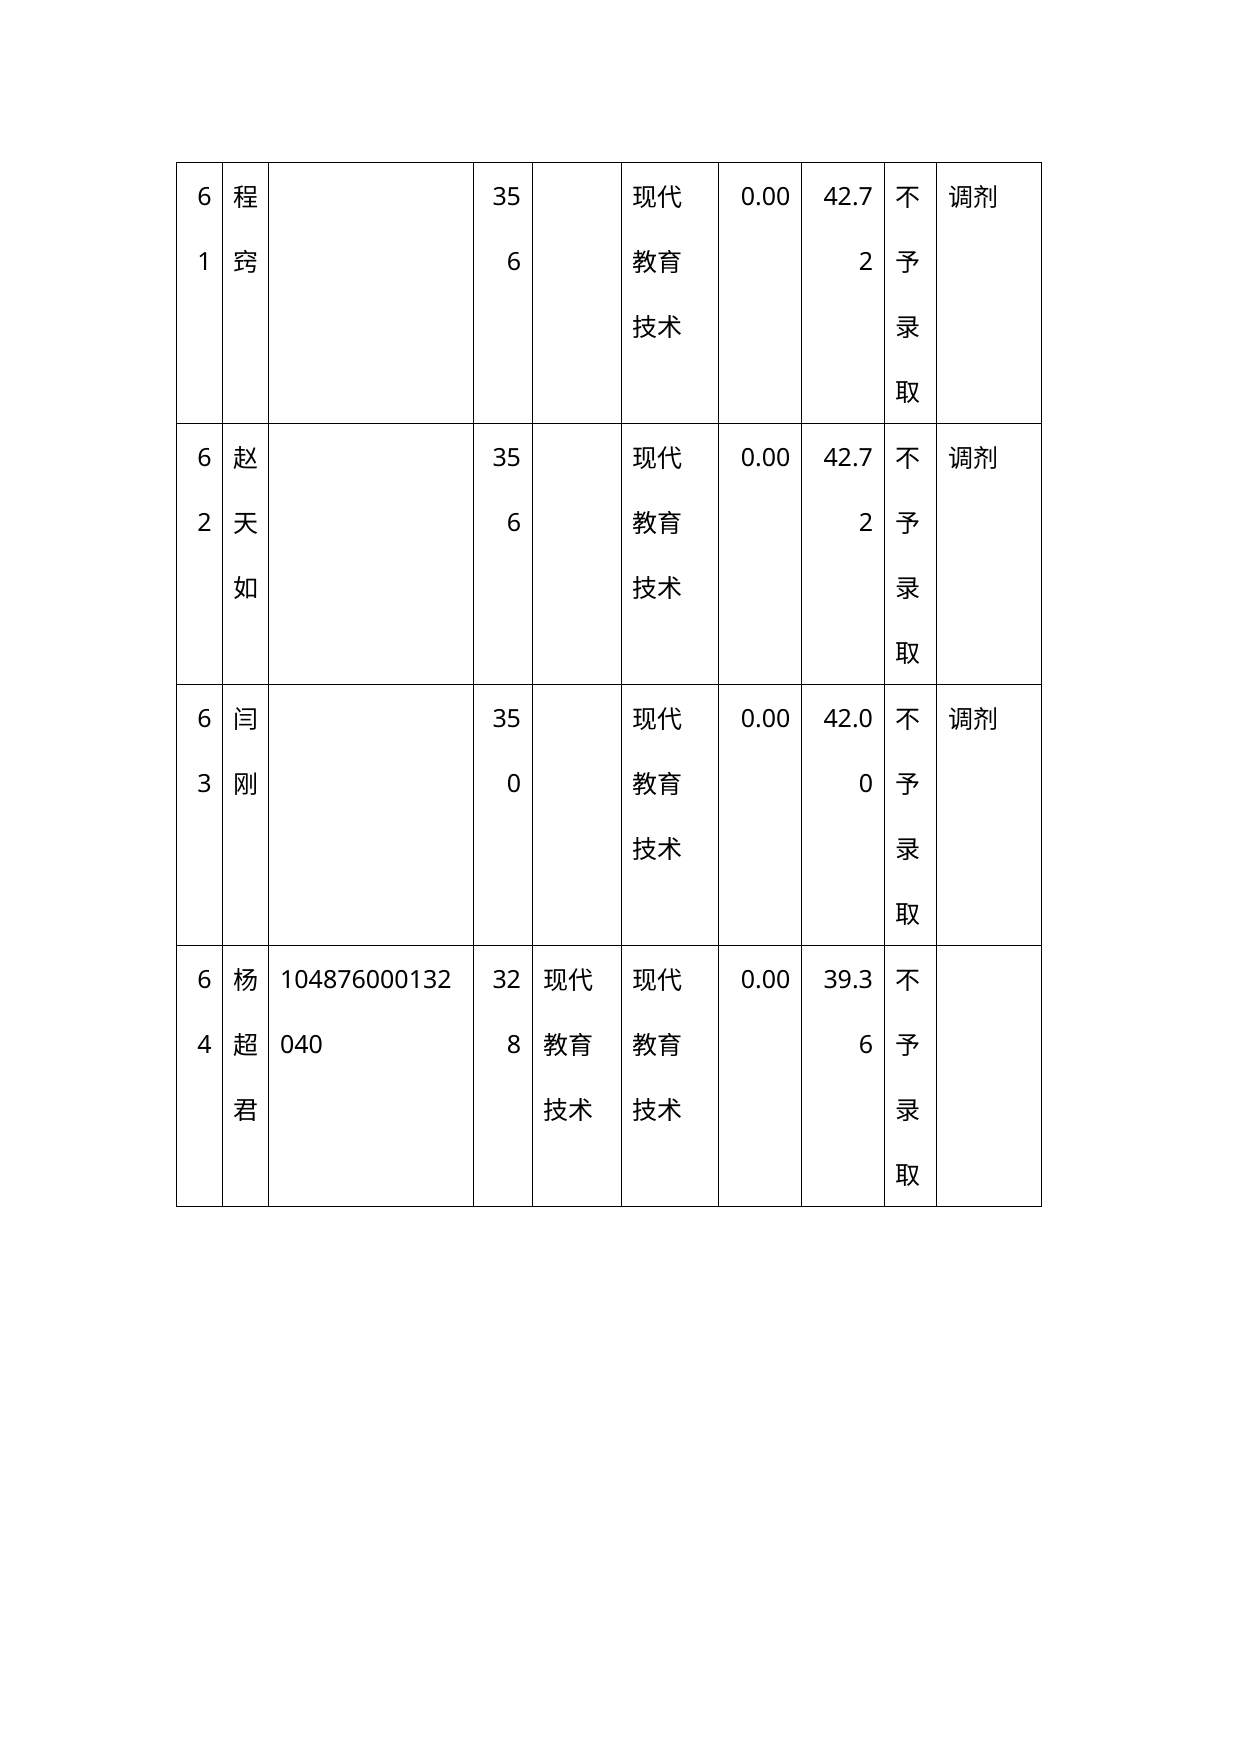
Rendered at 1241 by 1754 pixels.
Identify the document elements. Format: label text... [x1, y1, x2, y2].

table_cell 63 [177, 685, 222, 945]
table_cell [937, 946, 1041, 1206]
table_cell 现代教育技术 [622, 946, 718, 1206]
table_cell 0.00 [719, 685, 801, 945]
table_cell 42.72 [802, 163, 884, 423]
table_cell 赵天如 [223, 424, 268, 684]
table_cell 104876000132040 [269, 946, 473, 1206]
table_cell 调剂 [937, 163, 1041, 423]
table_cell 调剂 [937, 424, 1041, 684]
table_cell 0.00 [719, 424, 801, 684]
table_cell [269, 424, 473, 684]
table_cell 0.00 [719, 163, 801, 423]
table_cell 现代教育技术 [622, 424, 718, 684]
table_cell 程窍 [223, 163, 268, 423]
table_cell 不予录取 [885, 163, 936, 423]
table_cell 356 [474, 424, 532, 684]
table_cell 现代教育技术 [622, 685, 718, 945]
table_cell [533, 685, 621, 945]
table_cell [533, 424, 621, 684]
table_cell 62 [177, 424, 222, 684]
table_cell [269, 163, 473, 423]
table_cell 328 [474, 946, 532, 1206]
table_cell 61 [177, 163, 222, 423]
table_cell 现代教育技术 [622, 163, 718, 423]
table_cell 不予录取 [885, 685, 936, 945]
table_cell 356 [474, 163, 532, 423]
table_cell 闫刚 [223, 685, 268, 945]
table_cell 39.36 [802, 946, 884, 1206]
table_cell 现代教育技术 [533, 946, 621, 1206]
table_cell [533, 163, 621, 423]
table_cell 64 [177, 946, 222, 1206]
table_cell 42.00 [802, 685, 884, 945]
table_cell [269, 685, 473, 945]
table_cell 不予录取 [885, 424, 936, 684]
table_cell 42.72 [802, 424, 884, 684]
table_cell 不予录取 [885, 946, 936, 1206]
table_cell 0.00 [719, 946, 801, 1206]
table_cell 调剂 [937, 685, 1041, 945]
table_cell 杨超君 [223, 946, 268, 1206]
table_cell 350 [474, 685, 532, 945]
